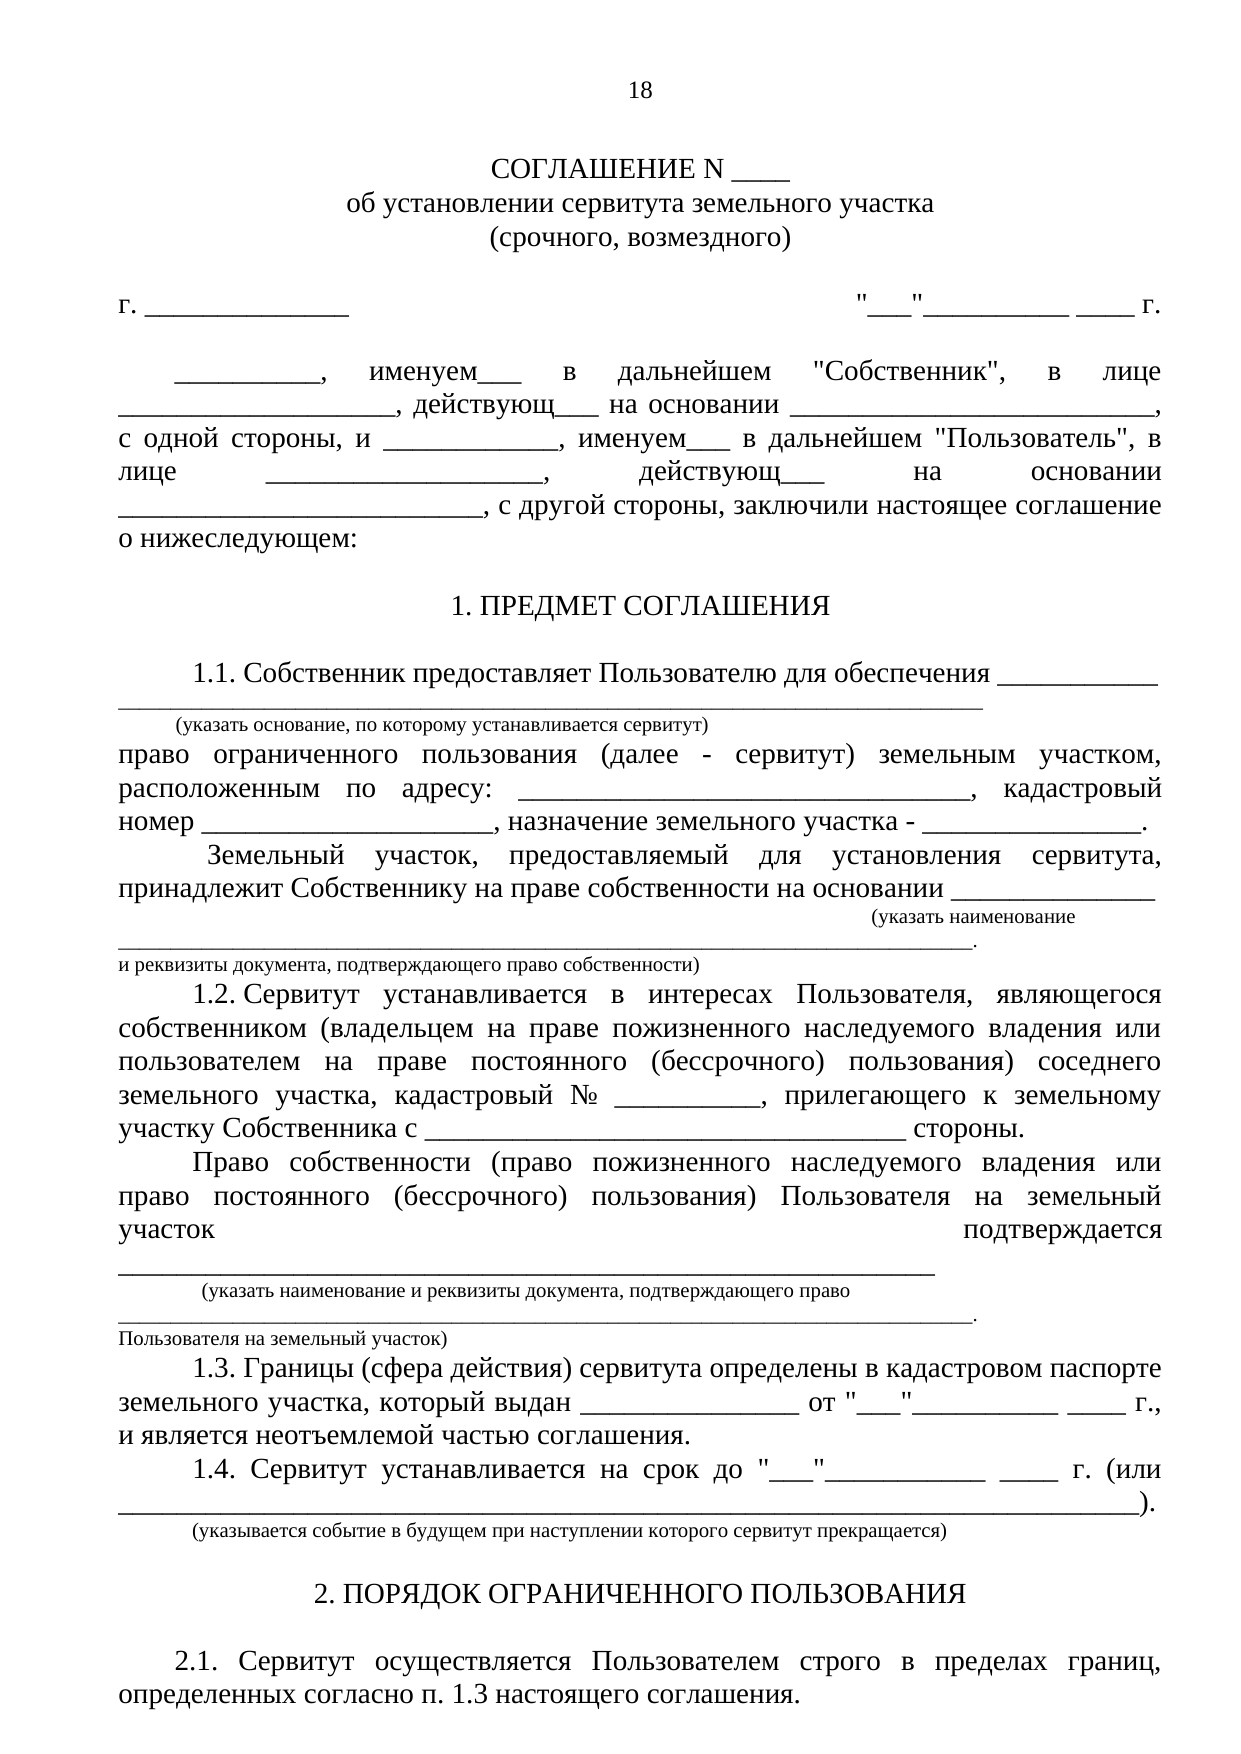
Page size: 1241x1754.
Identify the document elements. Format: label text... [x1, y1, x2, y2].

text __________________________________________________________________________________. [118, 928, 1162, 952]
text 1.3. Границы (сфера действия) сервитута определены в кадастровом паспорте земельного участка, который выдан _______________ от "___"__________ ____ г., и является неотъемлемой частью соглашения. [118, 1350, 1162, 1451]
text СОГЛАШЕНИЕ N ____ [118, 152, 1162, 185]
text ___________________________________________________________________________________ [118, 688, 1162, 712]
text (указать наименование [856, 904, 1162, 928]
text Право собственности (право пожизненного наследуемого владения или право постоянного (бессрочного) пользования) Пользователя на земельный участок подтверждается ________________________________________________________ [118, 1144, 1162, 1278]
text Пользователя на земельный участок) [118, 1326, 1162, 1350]
text право ограниченного пользования (далее - сервитут) земельным участком, расположенным по адресу: _______________________________, кадастровый номер ____________________, назначение земельного участка - _______________. [118, 736, 1162, 837]
text 1.1. Собственник предоставляет Пользователю для обеспечения ___________ [118, 655, 1162, 688]
text (срочного, возмездного) [118, 219, 1162, 252]
text 1.2. Сервитут устанавливается в интересах Пользователя, являющегося собственником (владельцем на праве пожизненного наследуемого владения или пользователем на праве постоянного (бессрочного) пользования) соседнего земельного участка, кадастровый № __________, прилегающего к земельному участку Собственника с _________________________________ стороны. [118, 976, 1162, 1144]
text г. ______________ "___"__________ ____ г. [118, 286, 1162, 319]
text и реквизиты документа, подтверждающего право собственности) [118, 952, 1162, 976]
text __________, именуем___ в дальнейшем "Собственник", в лице ___________________, действующ___ на основании _________________________, с одной стороны, и ____________, именуем___ в дальнейшем "Пользователь", в лице ___________________, действующ___ на основании _________________________, с другой стороны, заключили настоящее соглашение о нижеследующем: [118, 353, 1162, 554]
text об установлении сервитута земельного участка [118, 185, 1162, 219]
text (указать наименование и реквизиты документа, подтверждающего право [118, 1278, 1162, 1302]
text (указывается событие в будущем при наступлении которого сервитут прекращается) [118, 1518, 1162, 1542]
text 1. ПРЕДМЕТ СОГЛАШЕНИЯ [118, 588, 1162, 621]
text Земельный участок, предоставляемый для установления сервитута, принадлежит Собственнику на праве собственности на основании ______________ [118, 837, 1162, 904]
text 2.1. Сервитут осуществляется Пользователем строго в пределах границ, определенных согласно п. 1.3 настоящего соглашения. [118, 1643, 1162, 1710]
text 1.4. Сервитут устанавливается на срок до "___"___________ ____ г. (или ______________________________________________________________________). [118, 1451, 1162, 1518]
text 2. ПОРЯДОК ОГРАНИЧЕННОГО ПОЛЬЗОВАНИЯ [118, 1576, 1162, 1609]
text __________________________________________________________________________________. [118, 1302, 1162, 1326]
text (указать основание, по которому устанавливается сервитут) [118, 712, 1162, 736]
